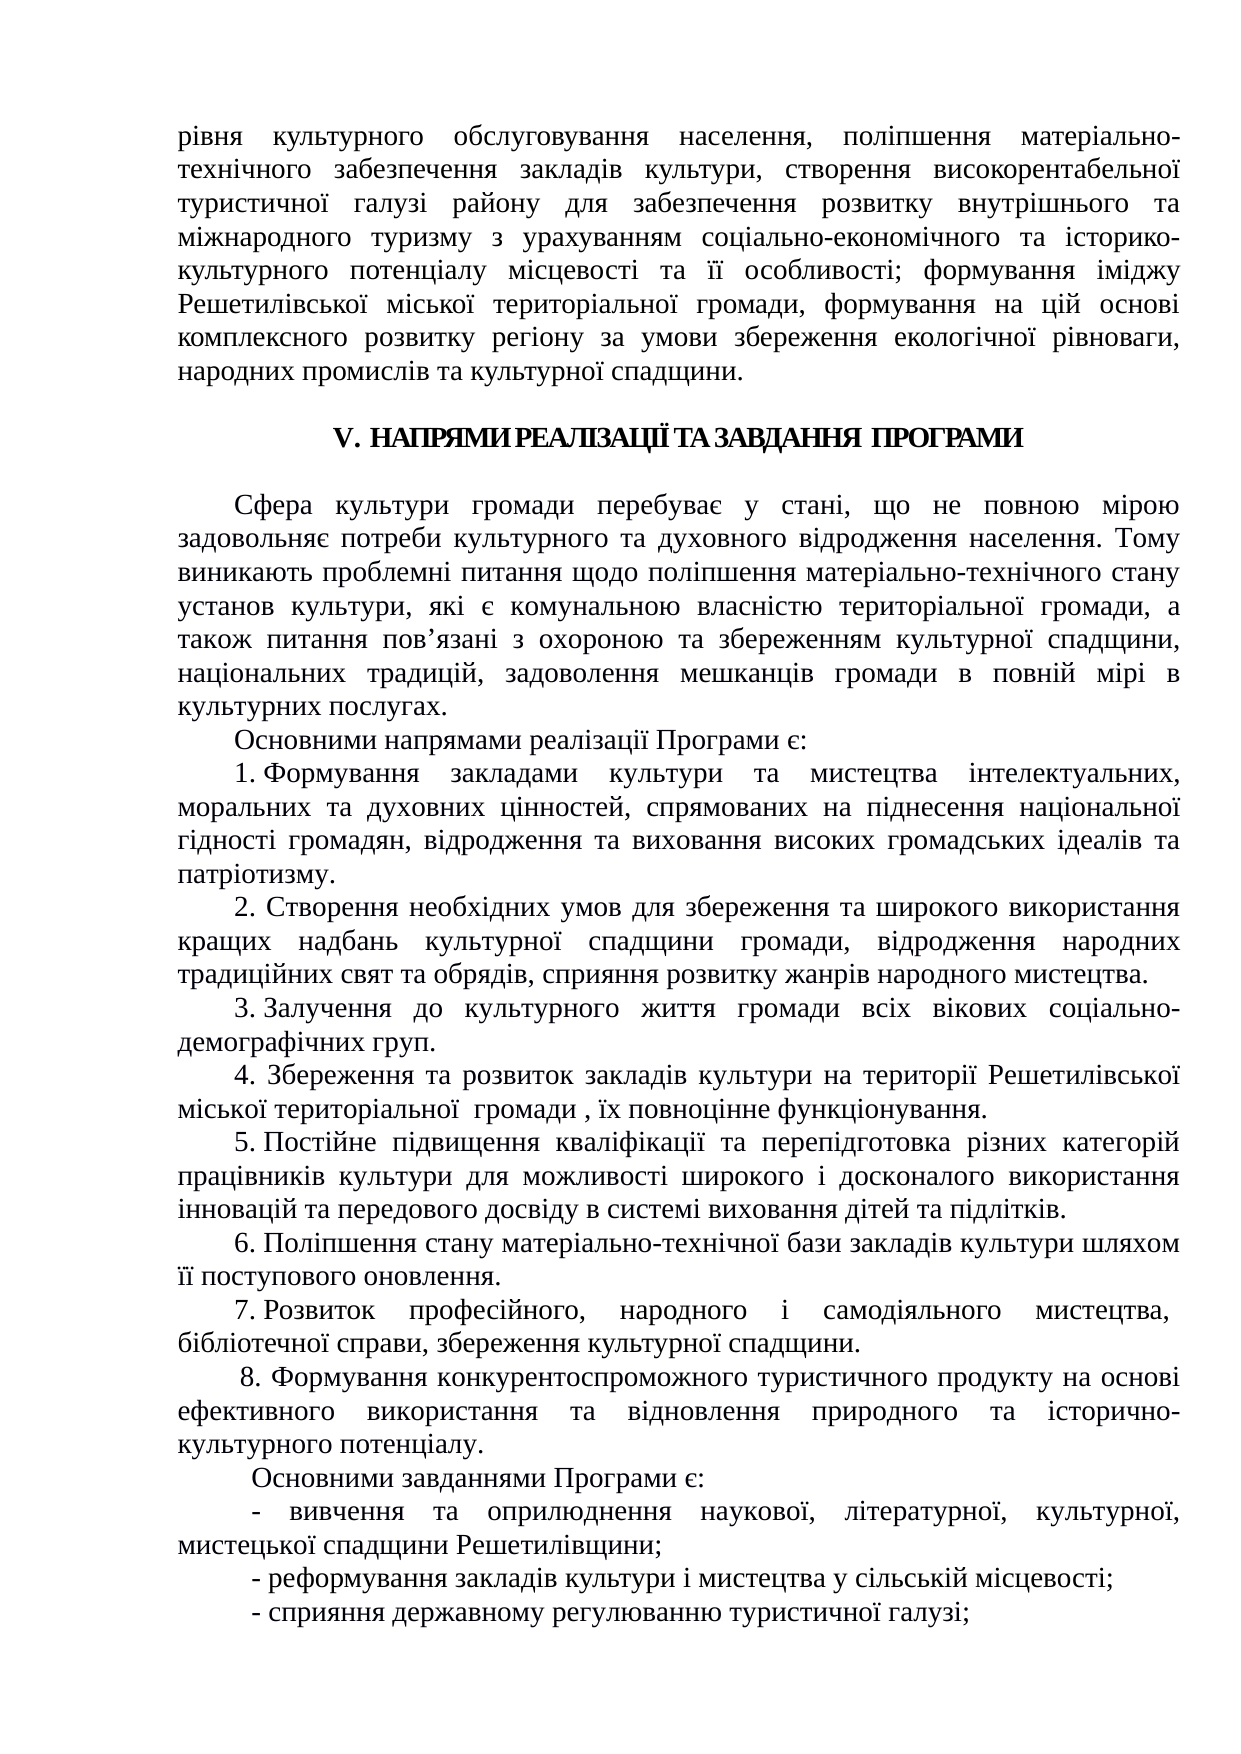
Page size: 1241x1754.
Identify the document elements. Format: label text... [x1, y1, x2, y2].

text 3. Залучення до культурного життя громади всіх вікових соціально-демографічних груп. [177, 990, 1181, 1057]
text Сфера культури громади перебуває у стані, що не повною мірою задовольняє потреби культурного та духовного відродження населення. Тому виникають проблемні питання щодо поліпшення матеріально-технічного стану установ культури, які є комунальною власністю територіальної громади, а також питання пов’язані з охороною та збереженням культурної спадщини, національних традицій, задоволення мешканців громади в повній мірі в культурних послугах. [177, 487, 1181, 722]
text 5. Постійне підвищення кваліфікації та перепідготовка різних категорій працівників культури для можливості широкого і досконалого використання інновацій та передового досвіду в системі виховання дітей та підлітків. [177, 1124, 1181, 1225]
list - сприяння державному регулюванню туристичної галузі; [215, 1594, 1181, 1627]
text 4. Збереження та розвиток закладів культури на території Решетилівської міської територіальної громади , їх повноцінне функціонування. [177, 1057, 1181, 1124]
text Основними завданнями Програми є: [177, 1460, 1181, 1493]
text V. НАПРЯМИ РЕАЛІЗАЦІЇ ТА ЗАВДАННЯ ПРОГРАМИ [177, 420, 1181, 453]
text 2. Створення необхідних умов для збереження та широкого використання кращих надбань культурної спадщини громади, відродження народних традиційних свят та обрядів, сприяння розвитку жанрів народного мистецтва. [177, 889, 1181, 990]
text 1. Формування закладами культури та мистецтва інтелектуальних, моральних та духовних цінностей, спрямованих на піднесення національної гідності громадян, відродження та виховання високих громадських ідеалів та патріотизму. [177, 755, 1181, 889]
text - реформування закладів культури і мистецтва у сільській місцевості; [177, 1560, 1177, 1594]
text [177, 118, 1181, 386]
text Основними напрямами реалізації Програми є: [177, 722, 1181, 755]
text 7. Розвиток професійного, народного і самодіяльного мистецтва, бібліотечної справи, збереження культурної спадщини. [177, 1292, 1171, 1359]
text 8. Формування конкурентоспроможного туристичного продукту на основі ефективного використання та відновлення природного та історично-культурного потенціалу. [177, 1359, 1181, 1460]
text - вивчення та оприлюднення наукової, літературної, культурної, мистецької спадщини Решетилівщини; [177, 1493, 1181, 1560]
text 6. Поліпшення стану матеріально-технічної бази закладів культури шляхом її поступового оновлення. [177, 1225, 1181, 1292]
